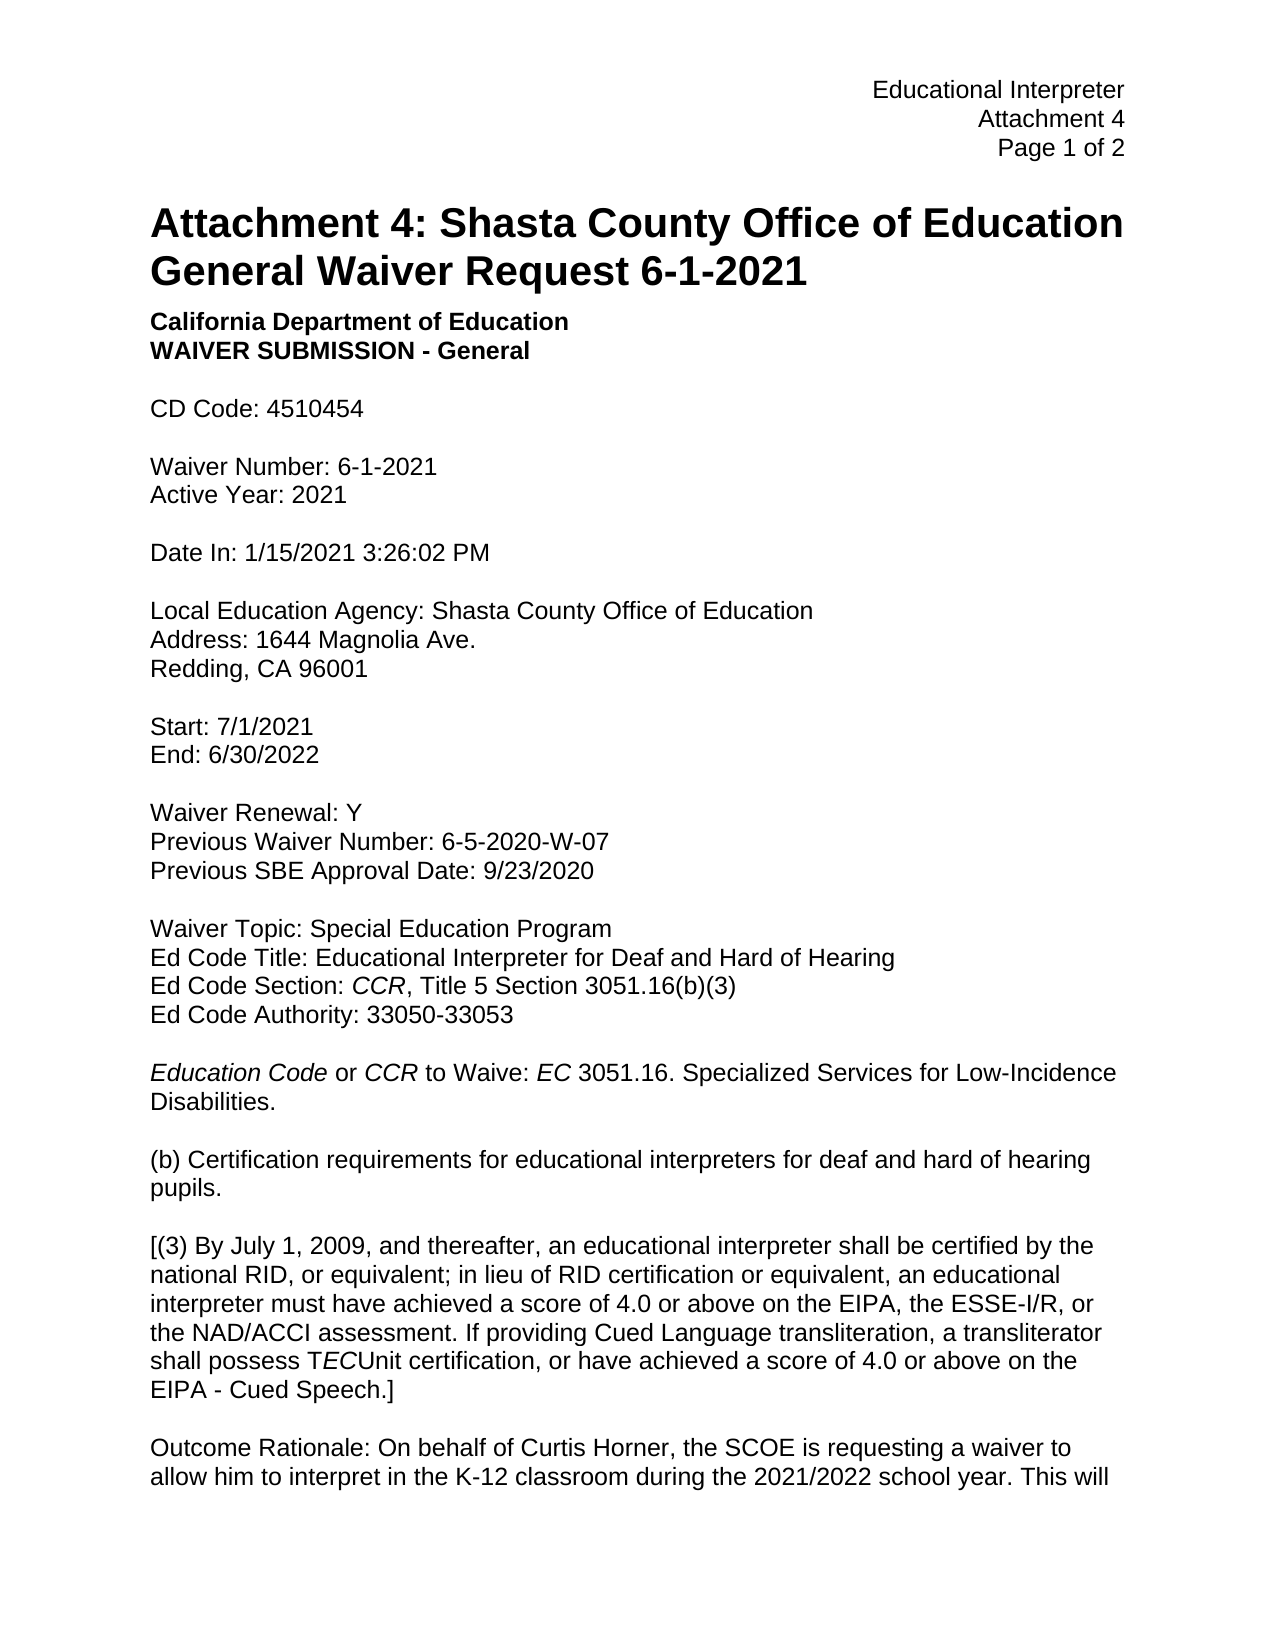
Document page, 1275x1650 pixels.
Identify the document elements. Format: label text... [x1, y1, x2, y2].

text Ed Code Section: CCR, Title 5 Section 3051.16(b)(3) [150, 971, 1125, 1000]
text Previous Waiver Number: 6-5-2020-W-07 [150, 827, 1125, 856]
text Date In: 1/15/2021 3:26:02 PM [150, 538, 1125, 567]
text WAIVER SUBMISSION - General [150, 336, 1125, 364]
text Waiver Renewal: Y [150, 798, 1125, 827]
subtitle Attachment 4: Shasta County Office of Education General Waiver Request 6-1-2021 [150, 199, 1125, 294]
text Start: 7/1/2021 [150, 712, 1125, 740]
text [150, 1433, 1125, 1490]
text Education Code or CCR to Waive: EC 3051.16. Specialized Services for Low-Incidence Disabilities. [276, 1058, 1125, 1115]
text California Department of Education [150, 307, 1125, 336]
text Ed Code Title: Educational Interpreter for Deaf and Hard of Hearing [150, 942, 1125, 971]
text (b) Certification requirements for educational interpreters for deaf and hard of hearing pupils. [150, 1144, 1125, 1202]
text End: 6/30/2022 [150, 740, 1125, 769]
text Active Year: 2021 [150, 480, 1125, 509]
text Address: 1644 Magnolia Ave. [150, 625, 1125, 654]
text Waiver Number: 6-1-2021 [150, 452, 1125, 480]
text Redding, CA 96001 [150, 654, 1125, 682]
text CD Code: 4510454 [150, 394, 1125, 422]
text Waiver Topic: Special Education Program [150, 914, 1125, 942]
text Previous SBE Approval Date: 9/23/2020 [150, 856, 1125, 884]
text Local Education Agency: Shasta County Office of Education [150, 596, 1125, 625]
text [(3) By July 1, 2009, and thereafter, an educational interpreter shall be certified by the national RID, or equivalent; in lieu of RID certification or equivalent, an educational interpreter must have achieved a score of 4.0 or above on the EIPA, the ESSE-I/R, or the NAD/ACCI assessment. If providing Cued Language transliteration, a transliterator shall possess TECUnit certification, or have achieved a score of 4.0 or above on the EIPA - Cued Speech.] [150, 1231, 1125, 1404]
text Ed Code Authority: 33050-33053 [150, 1000, 1125, 1029]
